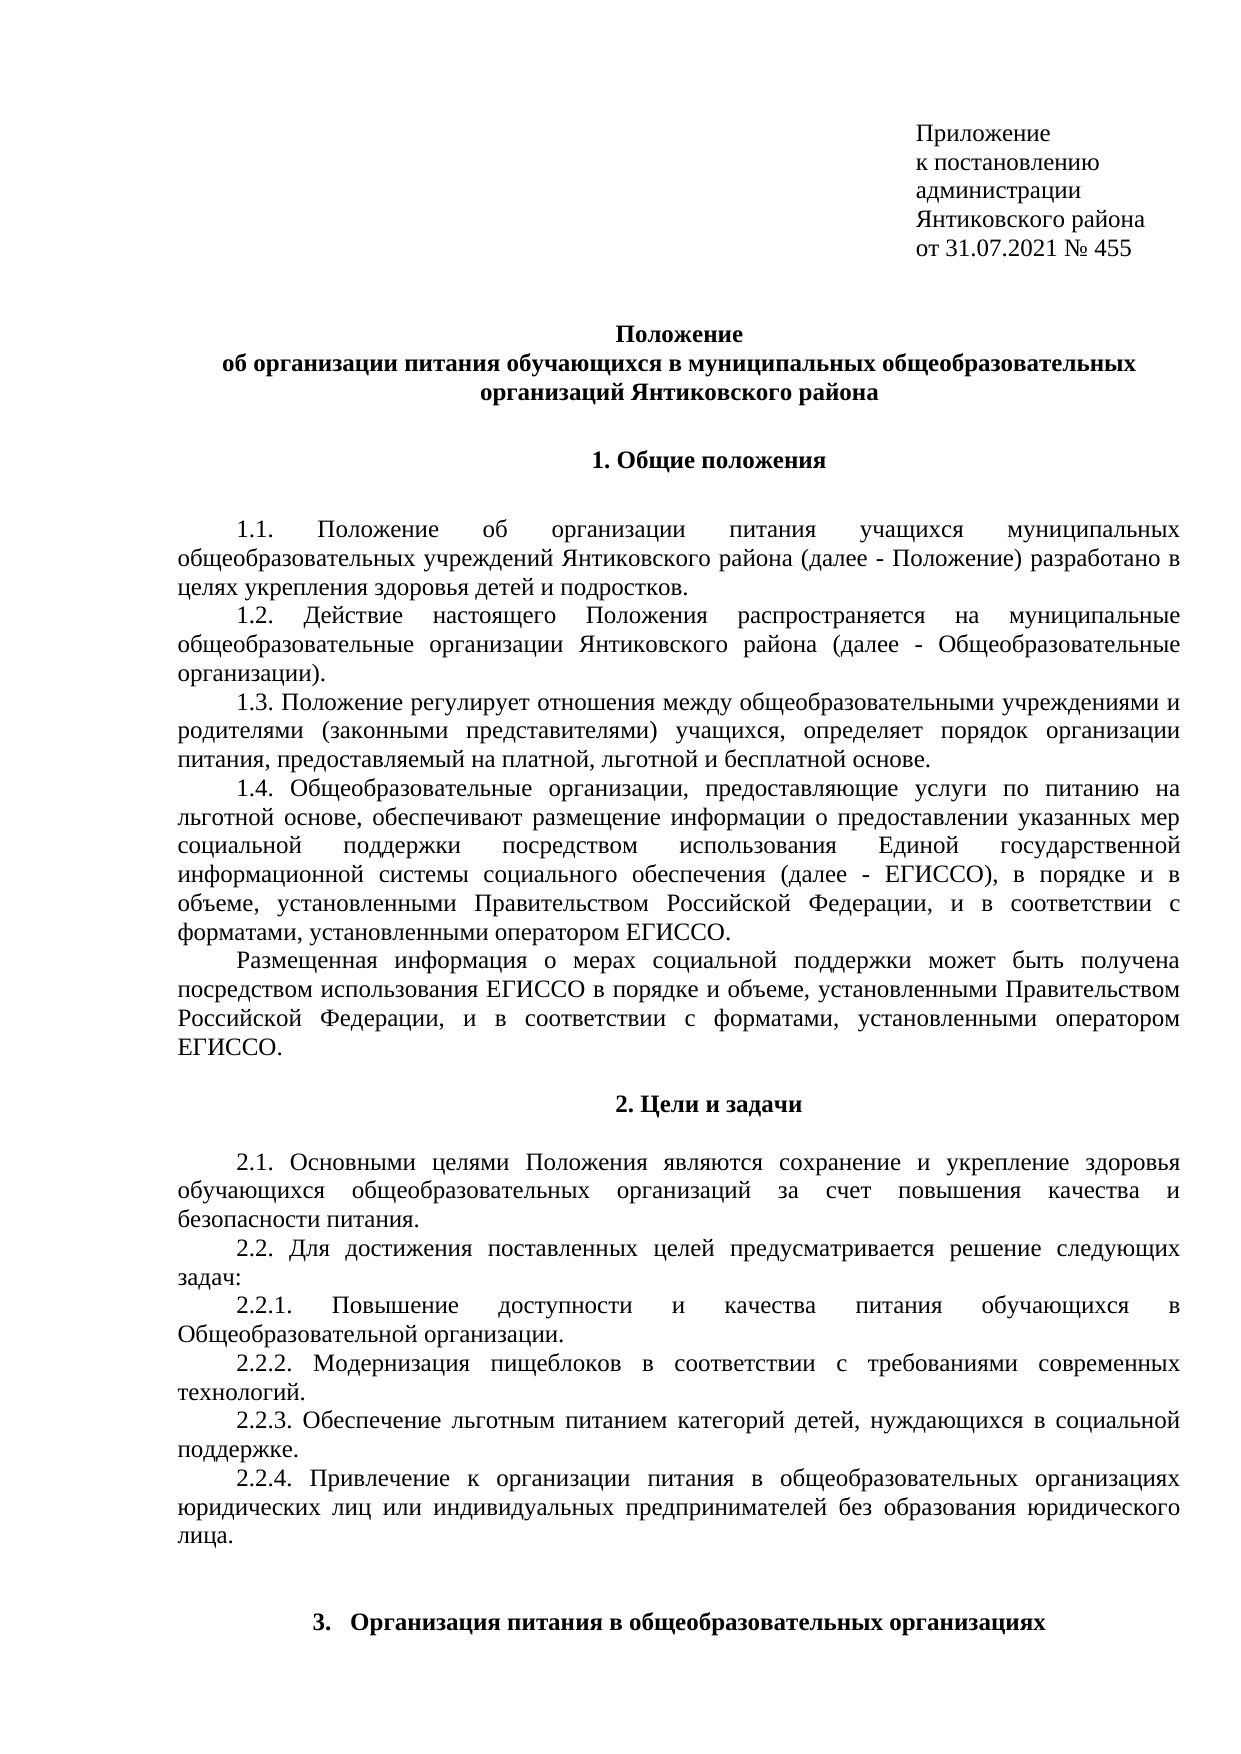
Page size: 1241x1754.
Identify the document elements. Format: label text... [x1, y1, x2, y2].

text 1.3. Положение регулирует отношения между общеобразовательными учреждениями и родителями (законными представителями) учащихся, определяет порядок организации питания, предоставляемый на платной, льготной и бесплатной основе. [177, 687, 1181, 773]
text 1.2. Действие настоящего Положения распространяется на муниципальные общеобразовательные организации Янтиковского района (далее - Общеобразовательные организации). [177, 601, 1181, 687]
text 2.2.2. Модернизация пищеблоков в соответствии с требованиями современных технологий. [177, 1348, 1181, 1406]
list Организация питания в общеобразовательных организациях [177, 1607, 1181, 1636]
text 2. Цели и задачи [177, 1089, 1181, 1118]
text 2.1. Основными целями Положения являются сохранение и укрепление здоровья обучающихся общеобразовательных организаций за счет повышения качества и безопасности питания. [177, 1147, 1181, 1233]
text 2.2.3. Обеспечение льготным питанием категорий детей, нуждающихся в социальной поддержке. [177, 1406, 1181, 1463]
text 1.1. Положение об организации питания учащихся муниципальных общеобразовательных учреждений Янтиковского района (далее - Положение) разработано в целях укрепления здоровья детей и подростков. [177, 514, 1181, 601]
text 2.2.4. Привлечение к организации питания в общеобразовательных организациях юридических лиц или индивидуальных предпринимателей без образования юридического лица. [177, 1463, 1181, 1549]
text 2.2.1. Повышение доступности и качества питания обучающихся в Общеобразовательной организации. [177, 1291, 1181, 1348]
text Янтиковского района [916, 204, 1181, 233]
text 1.4. Общеобразовательные организации, предоставляющие услуги по питанию на льготной основе, обеспечивают размещение информации о предоставлении указанных мер социальной поддержки посредством использования Единой государственной информационной системы социального обеспечения (далее - ЕГИССО), в порядке и в объеме, установленными Правительством Российской Федерации, и в соответствии с форматами, установленными оператором ЕГИССО. [177, 773, 1181, 946]
text 2.2. Для достижения поставленных целей предусматривается решение следующих задач: [177, 1233, 1181, 1291]
text от 31.07.2021 № 455 [916, 233, 1181, 262]
text Размещенная информация о мерах социальной поддержки может быть получена посредством использования ЕГИССО в порядке и объеме, установленными Правительством Российской Федерации, и в соответствии с форматами, установленными оператором ЕГИССО. [177, 946, 1181, 1061]
text Положение об организации питания обучающихся в муниципальных общеобразовательных организаций Янтиковского района [177, 319, 1181, 406]
text 1. Общие положения [177, 446, 1181, 474]
text Приложение к постановлению администрации [916, 118, 1181, 204]
